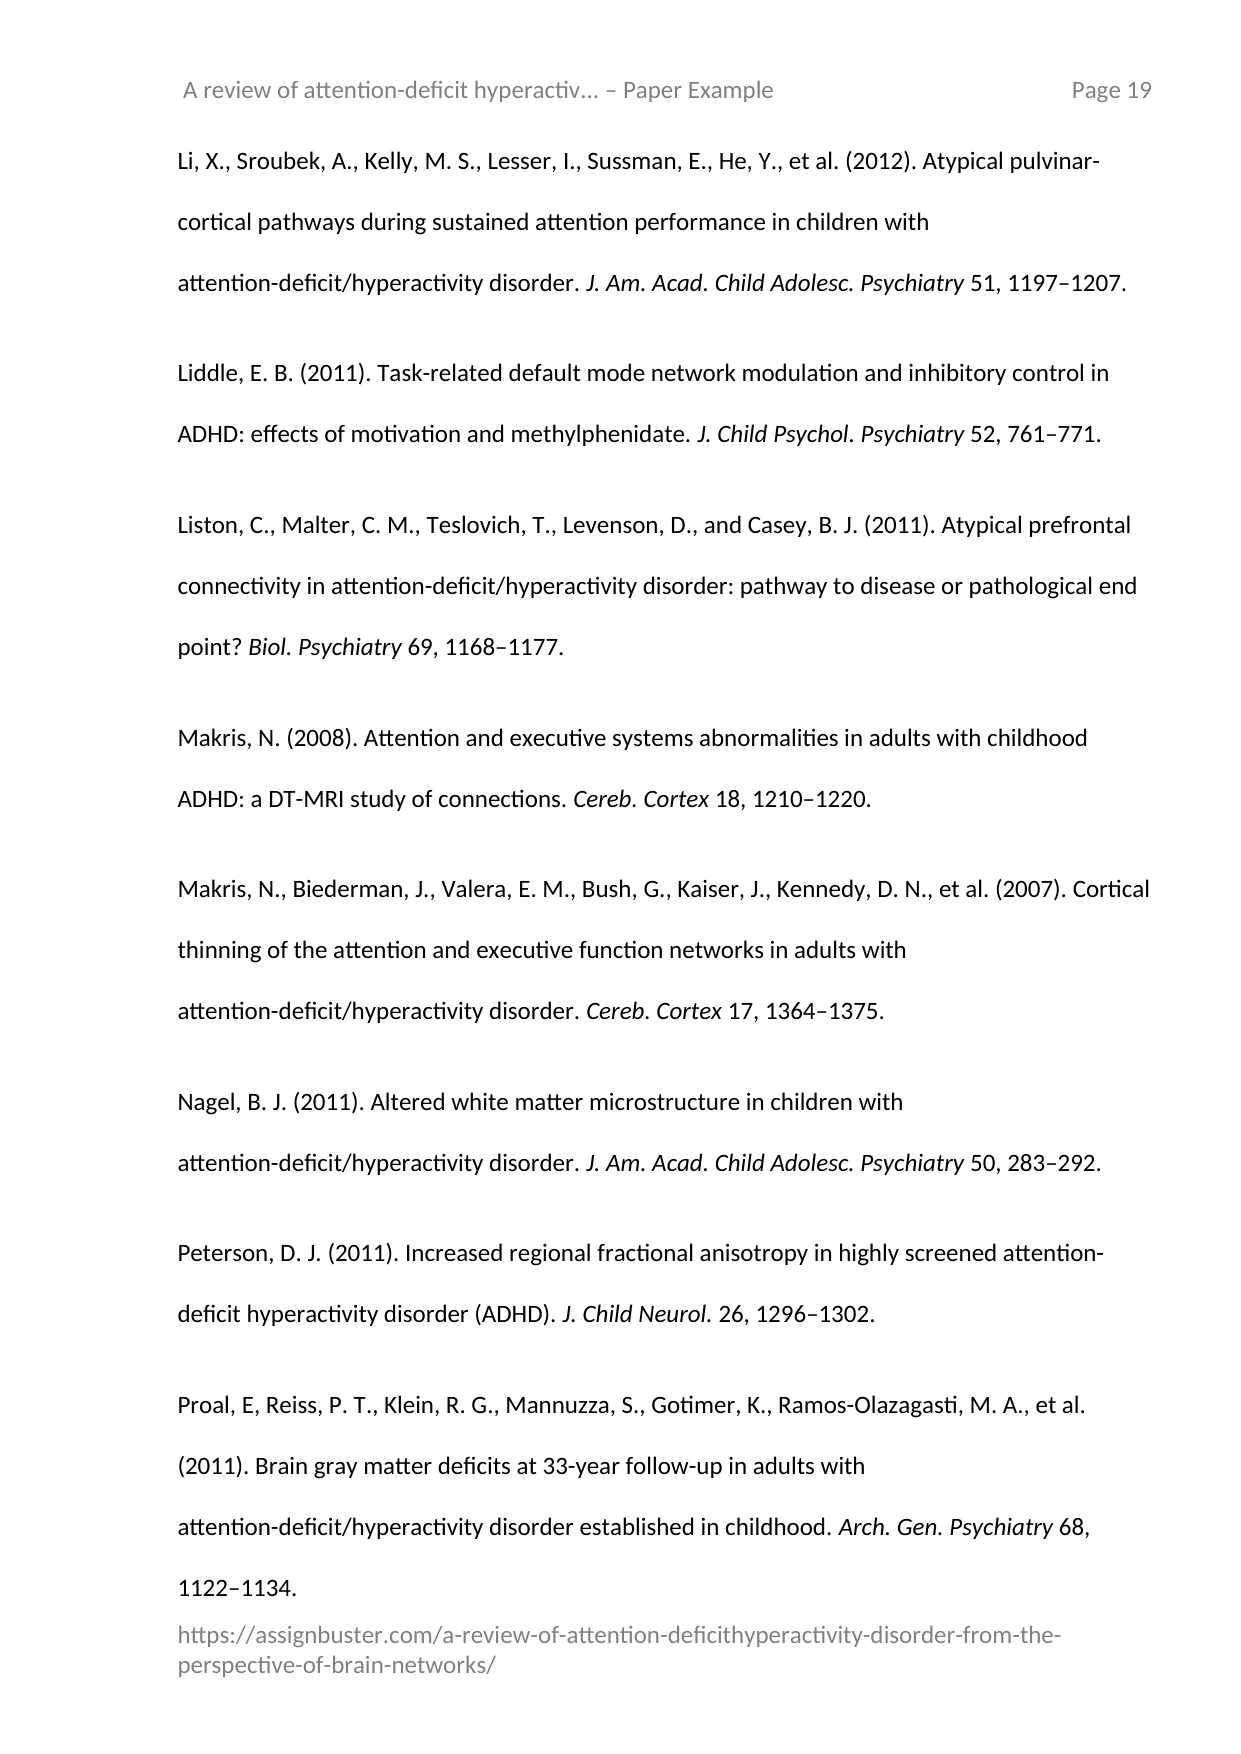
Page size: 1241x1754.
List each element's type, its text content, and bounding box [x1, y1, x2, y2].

text Li, X., Sroubek, A., Kelly, M. S., Lesser, I., Sussman, E., He, Y., et al. (2012). Atypical pulvinar-cortical pathways during sustained attention performance in children with attention-deficit/hyperactivity disorder. J. Am. Acad. Child Adolesc. Psychiatry 51, 1197–1207. [177, 145, 1152, 298]
text Liddle, E. B. (2011). Task-related default mode network modulation and inhibitory control in ADHD: effects of motivation and methylphenidate. J. Child Psychol. Psychiatry 52, 761–771. [177, 358, 1152, 449]
text Makris, N., Biederman, J., Valera, E. M., Bush, G., Kaiser, J., Kennedy, D. N., et al. (2007). Cortical thinning of the attention and executive function networks in adults with attention-deficit/hyperactivity disorder. Cereb. Cortex 17, 1364–1375. [177, 873, 1152, 1026]
text Peterson, D. J. (2011). Increased regional fractional anisotropy in highly screened attention-deficit hyperactivity disorder (ADHD). J. Child Neurol. 26, 1296–1302. [177, 1237, 1152, 1329]
text Liston, C., Malter, C. M., Teslovich, T., Levenson, D., and Casey, B. J. (2011). Atypical prefrontal connectivity in attention-deficit/hyperactivity disorder: pathway to disease or pathological end point? Biol. Psychiatry 69, 1168–1177. [177, 509, 1152, 662]
text Makris, N. (2008). Attention and executive systems abnormalities in adults with childhood ADHD: a DT-MRI study of connections. Cereb. Cortex 18, 1210–1220. [177, 722, 1152, 813]
text Proal, E, Reiss, P. T., Klein, R. G., Mannuzza, S., Gotimer, K., Ramos-Olazagasti, M. A., et al. (2011). Brain gray matter deficits at 33-year follow-up in adults with attention-deficit/hyperactivity disorder established in childhood. Arch. Gen. Psychiatry 68, 1122–1134. [177, 1389, 1152, 1603]
text Nagel, B. J. (2011). Altered white matter microstructure in children with attention-deficit/hyperactivity disorder. J. Am. Acad. Child Adolesc. Psychiatry 50, 283–292. [177, 1086, 1152, 1177]
